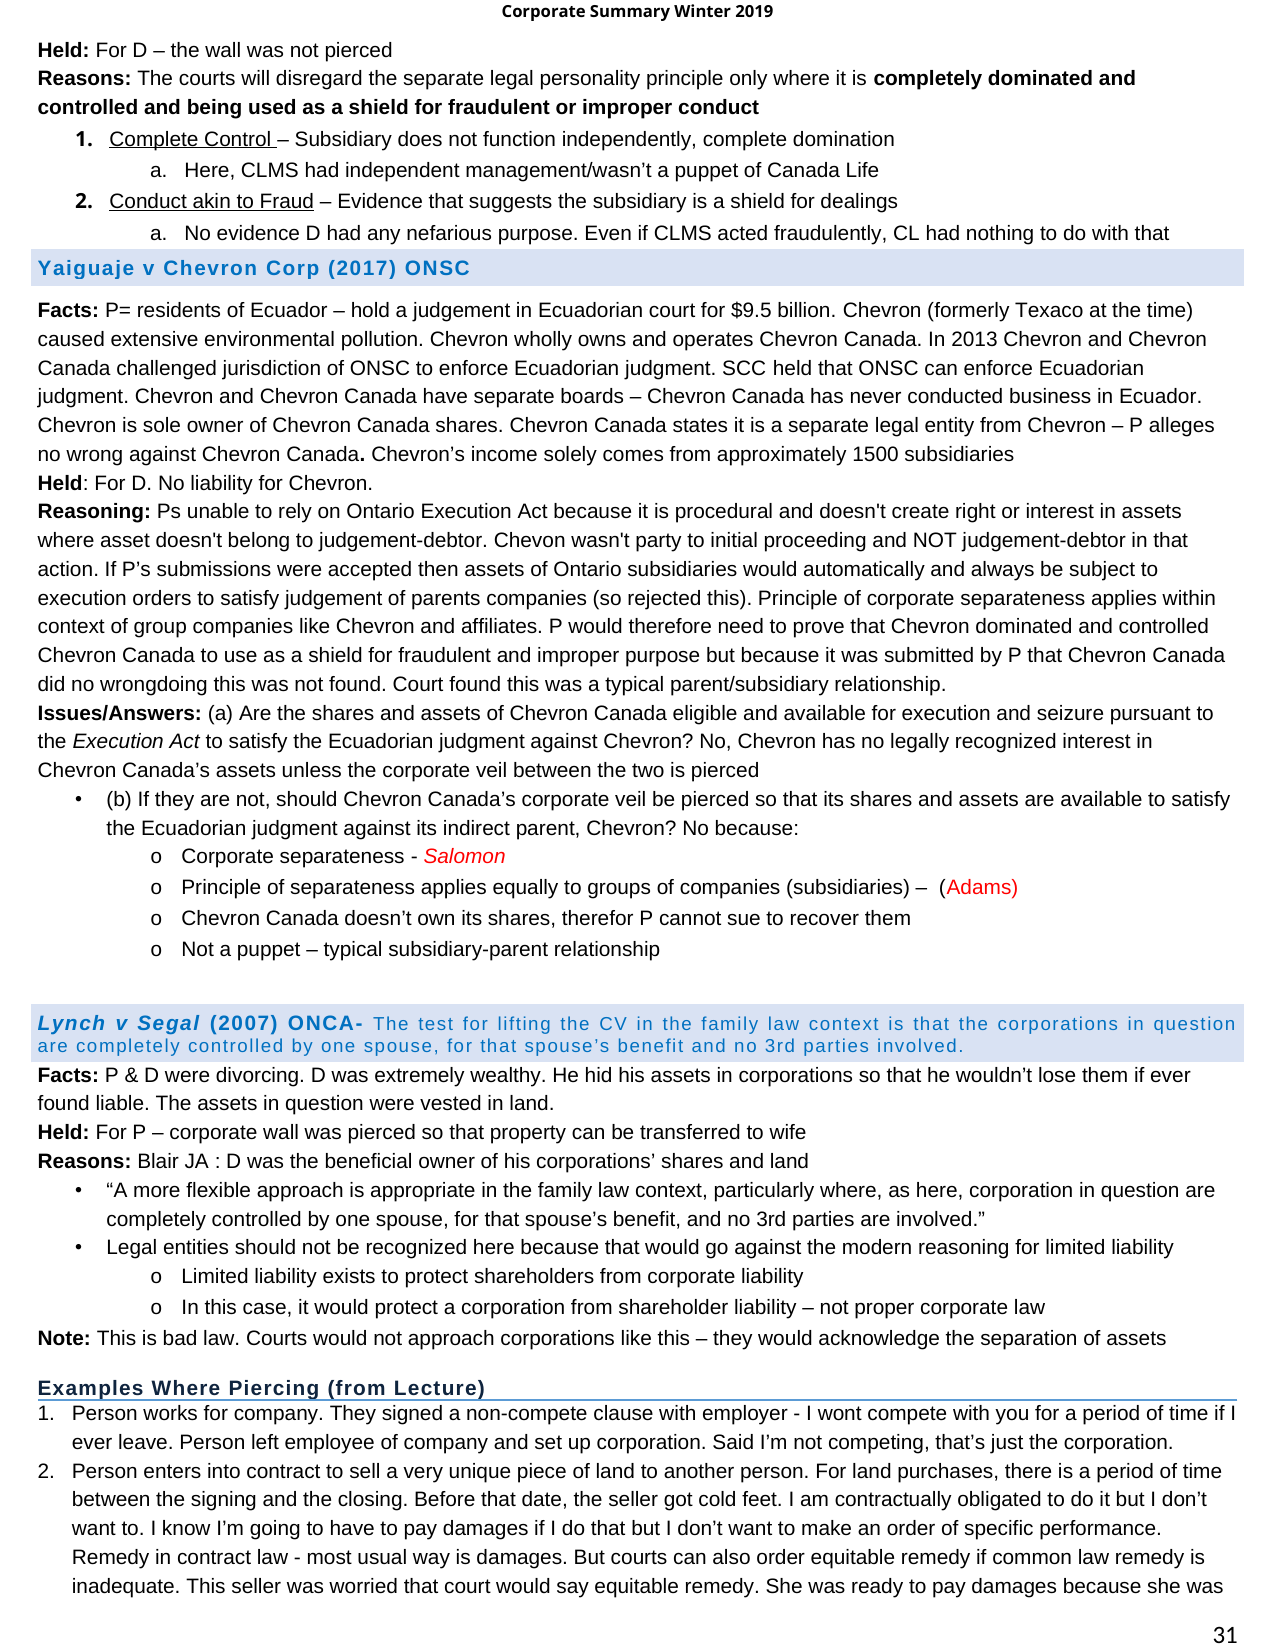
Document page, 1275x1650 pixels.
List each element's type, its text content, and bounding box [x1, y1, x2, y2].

list Conduct akin to Fraud – Evidence that suggests the subsidiary is a shield for dealings [75, 187, 1237, 215]
list Person works for company. They signed a non-compete clause with employer - I wont compete with you for a period of time if I ever leave. Person left employee of company and set up corporation. Said I’m not competing, that’s just the corporation. [37, 1401, 1237, 1454]
list (b) If they are not, should Chevron Canada’s corporate veil be pierced so that its shares and assets are available to satisfy the Ecuadorian judgment against its indirect parent, Chevron? No because: [75, 787, 1237, 839]
text Held: For D. No liability for Chevron. [37, 470, 1237, 494]
text Issues/Answers: (a) Are the shares and assets of Chevron Canada eligible and available for execution and seizure pursuant to the Execution Act to satisfy the Ecuadorian judgment against Chevron? No, Chevron has no legally recognized interest in Chevron Canada’s assets unless the corporate veil between the two is pierced [37, 700, 1237, 782]
list No evidence D had any nefarious purpose. Even if CLMS acted fraudulently, CL had nothing to do with that [150, 221, 1237, 244]
list Chevron Canada doesn’t own its shares, therefor P cannot sue to recover them [150, 906, 1237, 932]
text Facts: P & D were divorcing. D was extremely wealthy. He hid his assets in corporations so that he wouldn’t lose them if ever found liable. The assets in question were vested in land. [37, 1062, 1237, 1115]
subtitle Yaiguaje v Chevron Corp (2017) ONSC [38, 256, 1237, 279]
list Complete Control – Subsidiary does not function independently, complete domination [75, 124, 1237, 152]
list Principle of separateness applies equally to groups of companies (subsidiaries) – (Adams) [150, 875, 1237, 901]
list Limited liability exists to protect shareholders from corporate liability [150, 1264, 1237, 1290]
subtitle Lynch v Segal (2007) ONCA- The test for lifting the CV in the family law context is that the corporations in question are completely controlled by one spouse, for that spouse’s benefit and no 3rd parties involved. [38, 1011, 1237, 1056]
text Held: For D – the wall was not pierced [37, 37, 1237, 61]
text Reasoning: Ps unable to rely on Ontario Execution Act because it is procedural and doesn't create right or interest in assets where asset doesn't belong to judgement-debtor. Chevon wasn't party to initial proceeding and NOT judgement-debtor in that action. If P’s submissions were accepted then assets of Ontario subsidiaries would automatically and always be subject to execution orders to satisfy judgement of parents companies (so rejected this). Principle of corporate separateness applies within context of group companies like Chevron and affiliates. P would therefore need to prove that Chevron dominated and controlled Chevron Canada to use as a shield for fraudulent and improper purpose but because it was submitted by P that Chevron Canada did no wrongdoing this was not found. Court found this was a typical parent/subsidiary relationship. [37, 499, 1237, 696]
text Reasons: The courts will disregard the separate legal personality principle only where it is completely dominated and controlled and being used as a shield for fraudulent or improper conduct [37, 66, 1237, 119]
text Reasons: Blair JA : D was the beneficial owner of his corporations’ shares and land [37, 1149, 1237, 1173]
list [37, 1458, 1237, 1597]
list Not a puppet – typical subsidiary-parent relationship [150, 937, 1237, 963]
text Note: This is bad law. Courts would not approach corporations like this – they would acknowledge the separation of assets [37, 1326, 1237, 1350]
list “A more flexible approach is appropriate in the family law context, particularly where, as here, corporation in question are completely controlled by one spouse, for that spouse’s benefit, and no 3rd parties are involved.” [75, 1177, 1237, 1230]
list Here, CLMS had independent management/wasn’t a puppet of Canada Life [150, 158, 1237, 182]
text Facts: P= residents of Ecuador – hold a judgement in Ecuadorian court for $9.5 billion. Chevron (formerly Texaco at the time) caused extensive environmental pollution. Chevron wholly owns and operates Chevron Canada. In 2013 Chevron and Chevron Canada challenged jurisdiction of ONSC to enforce Ecuadorian judgment. SCC held that ONSC can enforce Ecuadorian judgment. Chevron and Chevron Canada have separate boards – Chevron Canada has never conducted business in Ecuador. Chevron is sole owner of Chevron Canada shares. Chevron Canada states it is a separate legal entity from Chevron – P alleges no wrong against Chevron Canada. Chevron’s income solely comes from approximately 1500 subsidiaries [37, 298, 1237, 466]
list Legal entities should not be recognized here because that would go against the modern reasoning for limited liability [75, 1235, 1237, 1259]
list Corporate separateness - Salomon [150, 844, 1237, 870]
list In this case, it would protect a corporation from shareholder liability – not proper corporate law [150, 1295, 1237, 1321]
subtitle Examples Where Piercing (from Lecture) [37, 1375, 1237, 1401]
text Held: For P – corporate wall was pierced so that property can be transferred to wife [37, 1120, 1237, 1144]
